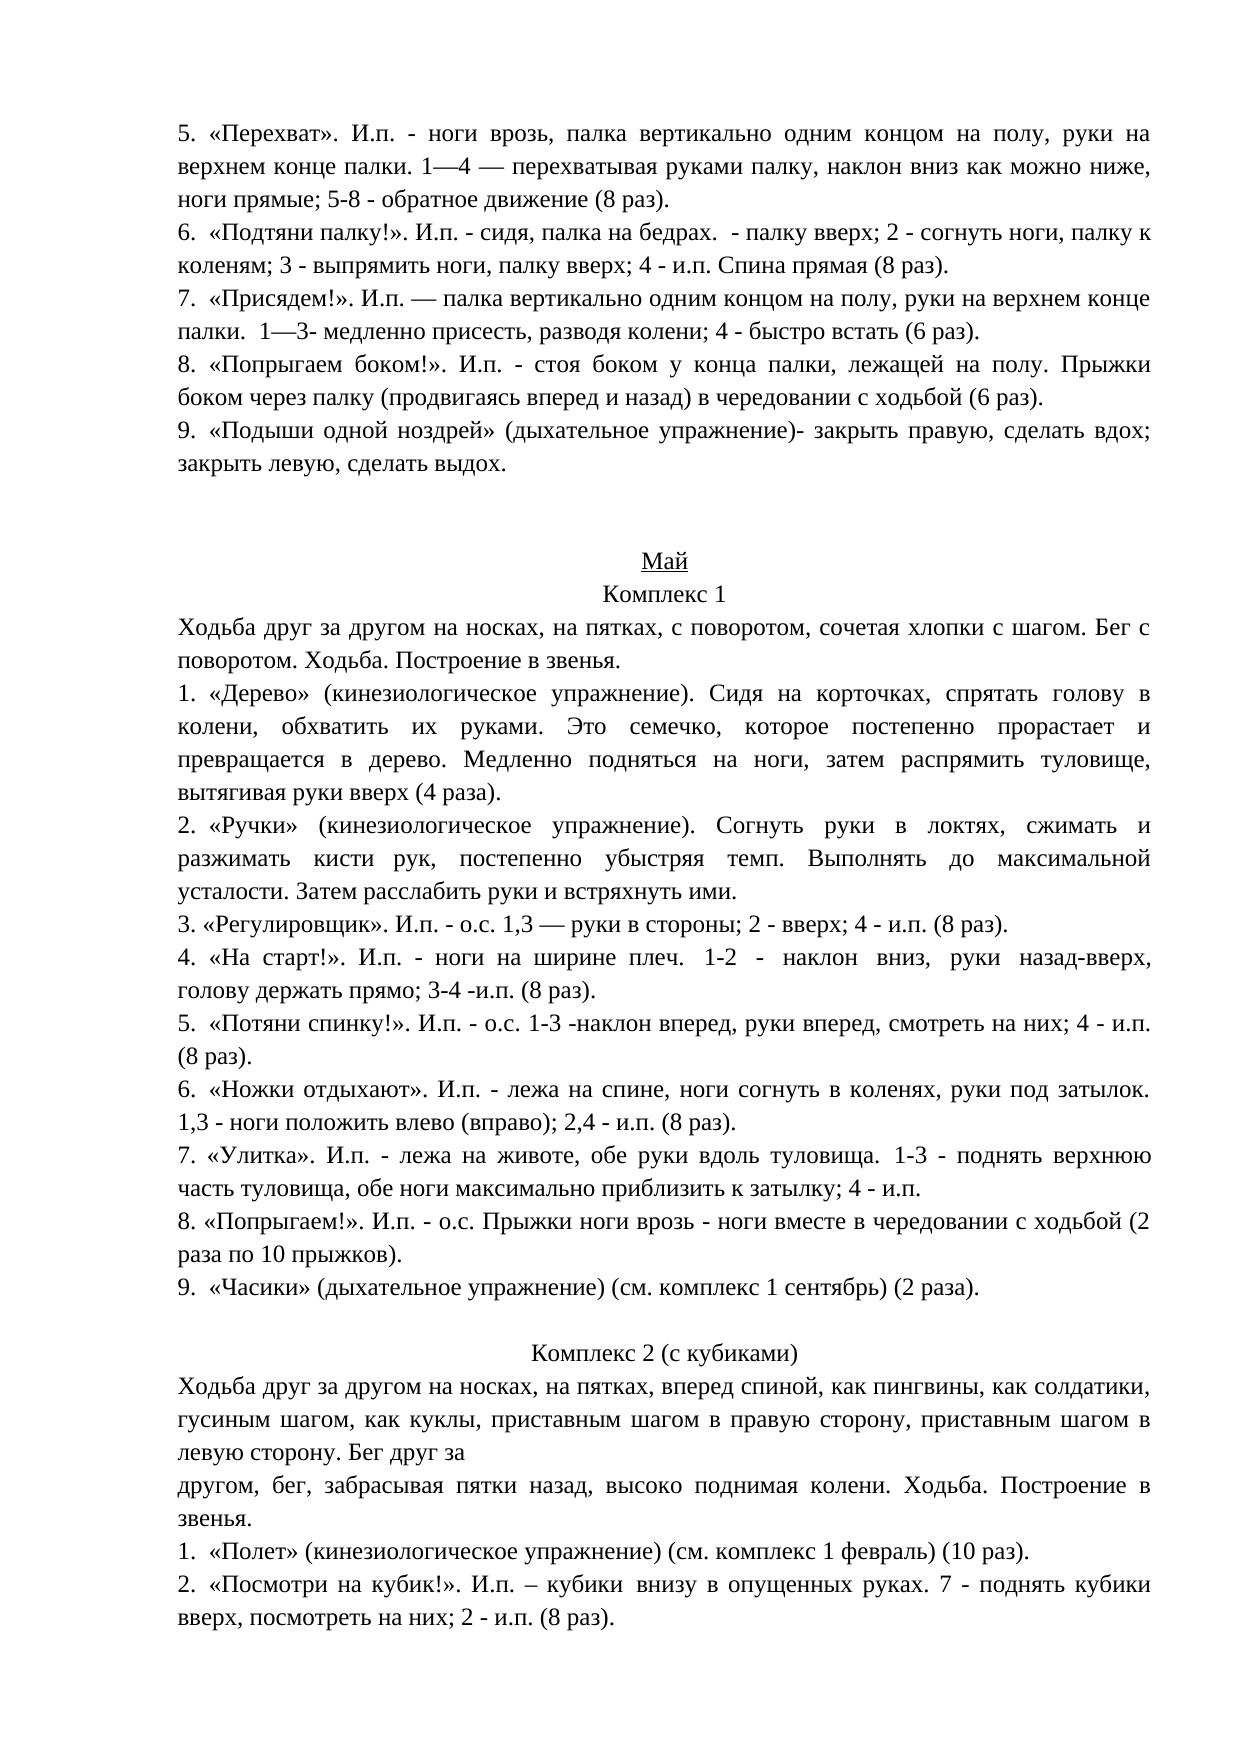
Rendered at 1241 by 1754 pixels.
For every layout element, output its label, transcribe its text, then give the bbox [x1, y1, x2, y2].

text 8. «Попрыгаем боком!». И.п. - стоя боком у конца палки, лежащей на полу. Прыжки боком через палку (продвигаясь вперед и назад) в чередовании с ходьбой (6 раз). [177, 349, 1152, 411]
text 9. «Часики» (дыхательное упражнение) (см. комплекс 1 сентябрь) (2 раза). [177, 1272, 1152, 1301]
text 2. «Ручки» (кинезиологическое упражнение). Согнуть руки в локтях, сжимать и разжимать кисти рук, постепенно убыстряя темп. Выполнять до максимальной усталости. Затем расслабить руки и встряхнуть ими. [177, 810, 1152, 905]
text 5. «Потяни спинку!». И.п. - о.с. 1-3 -наклон вперед, руки вперед, смотреть на них; 4 - и.п. (8 раз). [177, 1008, 1152, 1070]
text Ходьба друг за другом на носках, на пятках, с поворотом, сочетая хлопки с шагом. Бег с поворотом. Ходьба. Построение в звенья. [177, 612, 1152, 673]
text Комплекс 1 [177, 579, 1152, 607]
text 6. «Ножки отдыхают». И.п. - лежа на спине, ноги согнуть в коленях, руки под затылок. 1,3 - ноги положить влево (вправо); 2,4 - и.п. (8 раз). [177, 1074, 1152, 1136]
text 7. «Улитка». И.п. - лежа на животе, обе руки вдоль туловища. 1-3 - поднять верхнюю часть туловища, обе ноги максимально приблизить к затылку; 4 - и.п. [177, 1140, 1152, 1202]
text 5. «Перехват». И.п. - ноги врозь, палка вертикально одним концом на полу, руки на верхнем конце палки. 1—4 — перехватывая руками палку, наклон вниз как можно ниже, ноги прямые; 5-8 - обратное движение (8 раз). [177, 118, 1152, 213]
text Комплекс 2 (с кубиками) [177, 1338, 1152, 1367]
text 3. «Регулировщик». И.п. - о.с. 1,3 — руки в стороны; 2 - вверх; 4 - и.п. (8 раз). [177, 909, 1152, 938]
text Май [177, 546, 1152, 574]
text 9. «Подыши одной ноздрей» (дыхательное упражнение)- закрыть правую, сделать вдох; закрыть левую, сделать выдох. [177, 415, 1152, 477]
text Ходьба друг за другом на носках, на пятках, вперед спиной, как пингвины, как солдатики, гусиным шагом, как куклы, приставным шагом в правую сторону, приставным шагом в левую сторону. Бег друг за [177, 1371, 1152, 1466]
text другом, бег, забрасывая пятки назад, высоко поднимая колени. Ходьба. Построение в звенья. [177, 1470, 1152, 1532]
text 7. «Присядем!». И.п. — палка вертикально одним концом на полу, руки на верхнем конце палки. 1—3- медленно присесть, разводя колени; 4 - быстро встать (6 раз). [177, 283, 1152, 345]
text 2. «Посмотри на кубик!». И.п. – кубики внизу в опущенных руках. 7 - поднять кубики вверх, посмотреть на них; 2 - и.п. (8 раз). [177, 1569, 1152, 1631]
text 6. «Подтяни палку!». И.п. - сидя, палка на бедрах. - палку вверх; 2 - согнуть ноги, палку к коленям; 3 - выпрямить ноги, палку вверх; 4 - и.п. Спина прямая (8 раз). [177, 217, 1152, 279]
text 1. «Дерево» (кинезиологическое упражнение). Сидя на корточках, спрятать голову в колени, обхватить их руками. Это семечко, которое постепенно прорастает и превращается в дерево. Медленно подняться на ноги, затем распрямить туловище, вытягивая руки вверх (4 раза). [177, 678, 1152, 806]
text 1. «Полет» (кинезиологическое упражнение) (см. комплекс 1 февраль) (10 раз). [177, 1536, 1152, 1565]
text 8. «Попрыгаем!». И.п. - о.с. Прыжки ноги врозь - ноги вместе в чередовании с ходьбой (2 раза по 10 прыжков). [177, 1206, 1152, 1268]
text 4. «На старт!». И.п. - ноги на ширине плеч. 1-2 - наклон вниз, руки назад-вверх, голову держать прямо; 3-4 -и.п. (8 раз). [177, 942, 1152, 1004]
